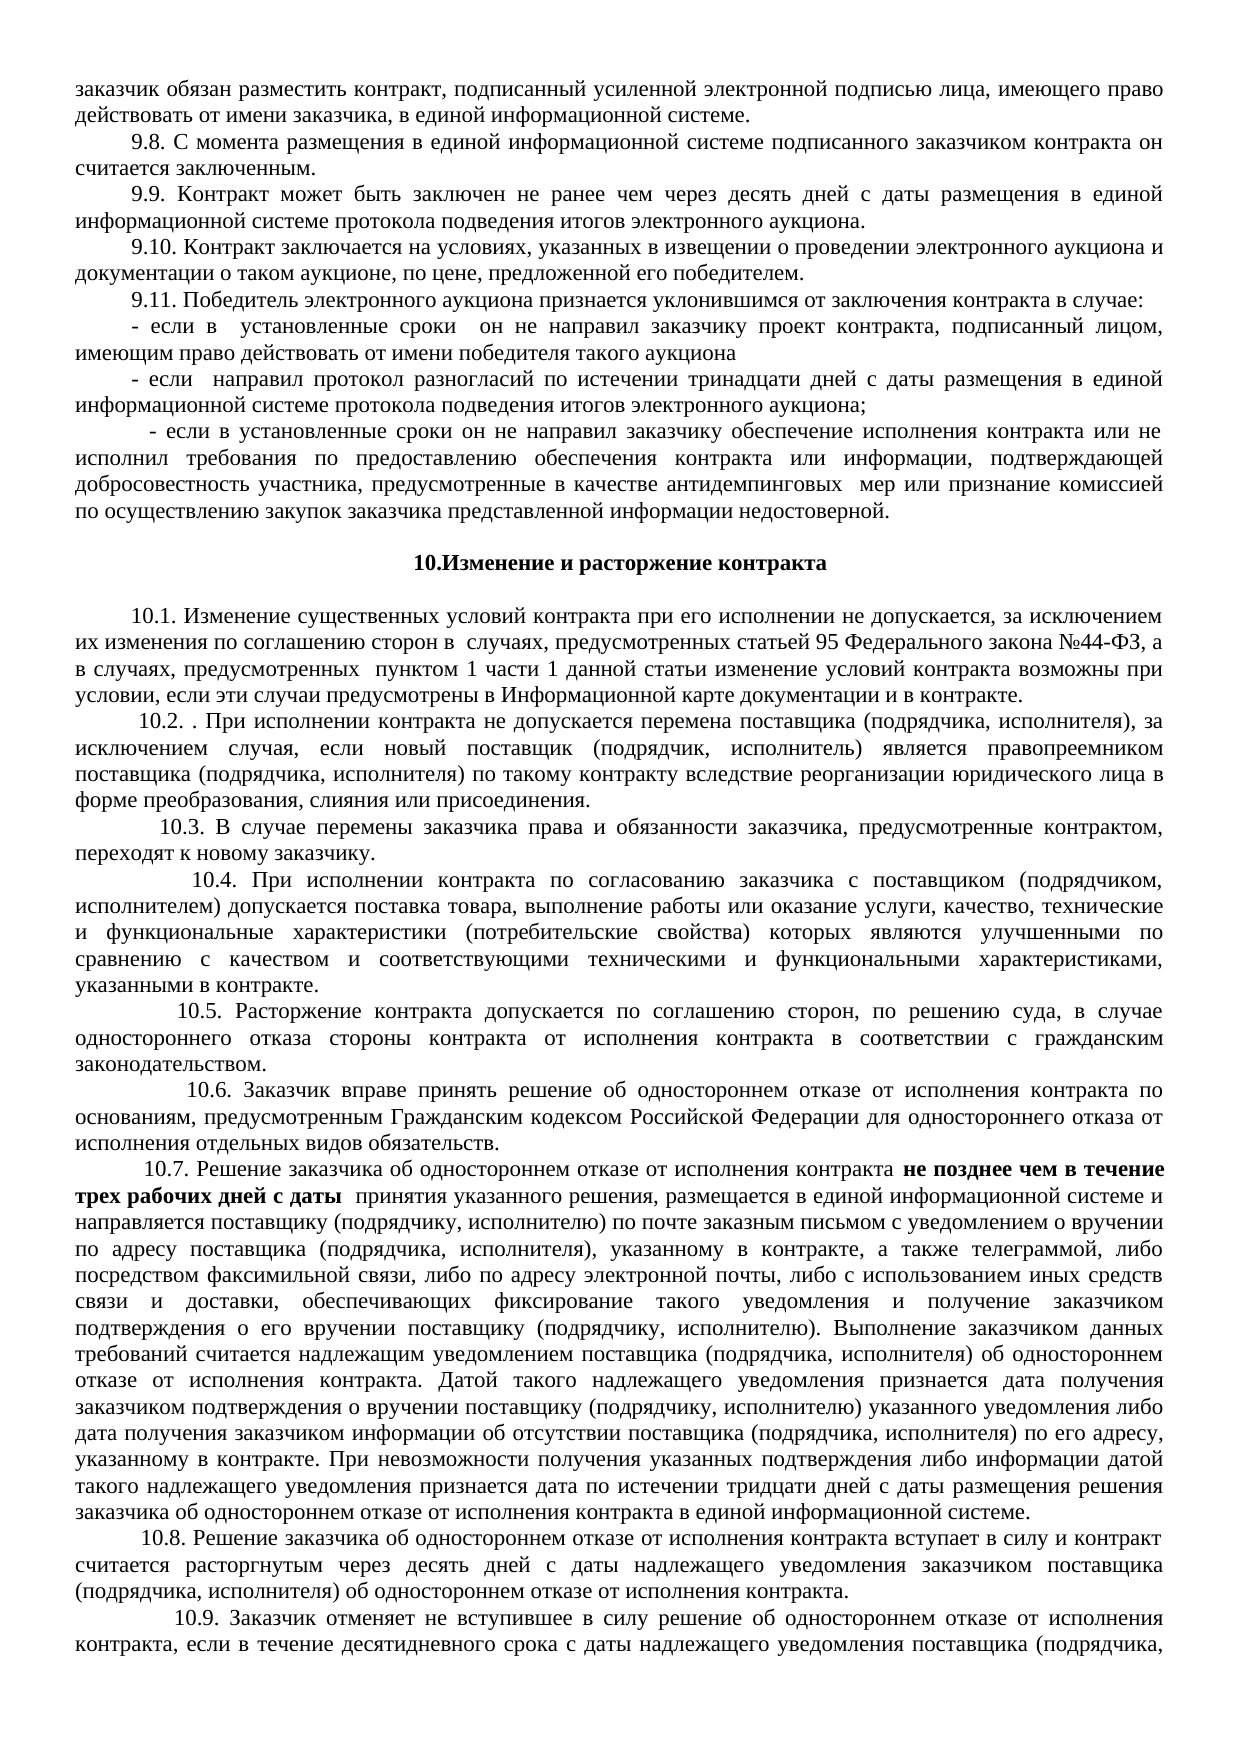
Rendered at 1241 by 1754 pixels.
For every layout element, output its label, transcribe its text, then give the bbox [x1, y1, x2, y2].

text 10.6. Заказчик вправе принять решение об одностороннем отказе от исполнения контракта по основаниям, предусмотренным Гражданским кодексом Российской Федерации для одностороннего отказа от исполнения отдельных видов обязательств. [75, 1076, 1165, 1156]
text 10.8. Решение заказчика об одностороннем отказе от исполнения контракта вступает в силу и контракт считается расторгнутым через десять дней с даты надлежащего уведомления заказчиком поставщика (подрядчика, исполнителя) об одностороннем отказе от исполнения контракта. [75, 1524, 1165, 1603]
text 10.Изменение и расторжение контракта [75, 549, 1165, 576]
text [75, 1603, 1165, 1656]
text 10.1. Изменение существенных условий контракта при его исполнении не допускается, за исключением их изменения по соглашению сторон в случаях, предусмотренных статьей 95 Федерального закона №44-ФЗ, а в случаях, предусмотренных пунктом 1 части 1 данной статьи изменение условий контракта возможны при условии, если эти случаи предусмотрены в Информационной карте документации и в контракте. [75, 602, 1165, 707]
text - если в установленные сроки он не направил заказчику обеспечение исполнения контракта или не исполнил требования по предоставлению обеспечения контракта или информации, подтверждающей добросовестность участника, предусмотренные в качестве антидемпинговых мер или признание комиссией по осуществлению закупок заказчика представленной информации недостоверной. [75, 418, 1165, 523]
text 10.4. При исполнении контракта по согласованию заказчика с поставщиком (подрядчиком, исполнителем) допускается поставка товара, выполнение работы или оказание услуги, качество, технические и функциональные характеристики (потребительские свойства) которых являются улучшенными по сравнению с качеством и соответствующими техническими и функциональными характеристиками, указанными в контракте. [75, 866, 1165, 997]
text 9.10. Контракт заключается на условиях, указанных в извещении о проведении электронного аукциона и документации о таком аукционе, по цене, предложенной его победителем. [75, 233, 1165, 286]
text - если в установленные сроки он не направил заказчику проект контракта, подписанный лицом, имеющим право действовать от имени победителя такого аукциона [75, 312, 1165, 365]
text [75, 75, 1165, 128]
text 9.11. Победитель электронного аукциона признается уклонившимся от заключения контракта в случае: [75, 286, 1165, 312]
text 10.7. Решение заказчика об одностороннем отказе от исполнения контракта не позднее чем в течение трех рабочих дней с даты принятия указанного решения, размещается в единой информационной системе и направляется поставщику (подрядчику, исполнителю) по почте заказным письмом с уведомлением о вручении по адресу поставщика (подрядчика, исполнителя), указанному в контракте, а также телеграммой, либо посредством факсимильной связи, либо по адресу электронной почты, либо с использованием иных средств связи и доставки, обеспечивающих фиксирование такого уведомления и получение заказчиком подтверждения о его вручении поставщику (подрядчику, исполнителю). Выполнение заказчиком данных требований считается надлежащим уведомлением поставщика (подрядчика, исполнителя) об одностороннем отказе от исполнения контракта. Датой такого надлежащего уведомления признается дата получения заказчиком подтверждения о вручении поставщику (подрядчику, исполнителю) указанного уведомления либо дата получения заказчиком информации об отсутствии поставщика (подрядчика, исполнителя) по его адресу, указанному в контракте. При невозможности получения указанных подтверждения либо информации датой такого надлежащего уведомления признается дата по истечении тридцати дней с даты размещения решения заказчика об одностороннем отказе от исполнения контракта в единой информационной системе. [75, 1156, 1165, 1524]
text 9.9. Контракт может быть заключен не ранее чем через десять дней с даты размещения в единой информационной системе протокола подведения итогов электронного аукциона. [75, 180, 1165, 233]
text 10.3. В случае перемены заказчика права и обязанности заказчика, предусмотренные контрактом, переходят к новому заказчику. [75, 813, 1165, 866]
text 10.2. . При исполнении контракта не допускается перемена поставщика (подрядчика, исполнителя), за исключением случая, если новый поставщик (подрядчик, исполнитель) является правопреемником поставщика (подрядчика, исполнителя) по такому контракту вследствие реорганизации юридического лица в форме преобразования, слияния или присоединения. [75, 707, 1165, 813]
text - если направил протокол разногласий по истечении тринадцати дней с даты размещения в единой информационной системе протокола подведения итогов электронного аукциона; [75, 365, 1165, 418]
text 9.8. С момента размещения в единой информационной системе подписанного заказчиком контракта он считается заключенным. [75, 128, 1165, 180]
text 10.5. Расторжение контракта допускается по соглашению сторон, по решению суда, в случае одностороннего отказа стороны контракта от исполнения контракта в соответствии с гражданским законодательством. [75, 997, 1165, 1076]
